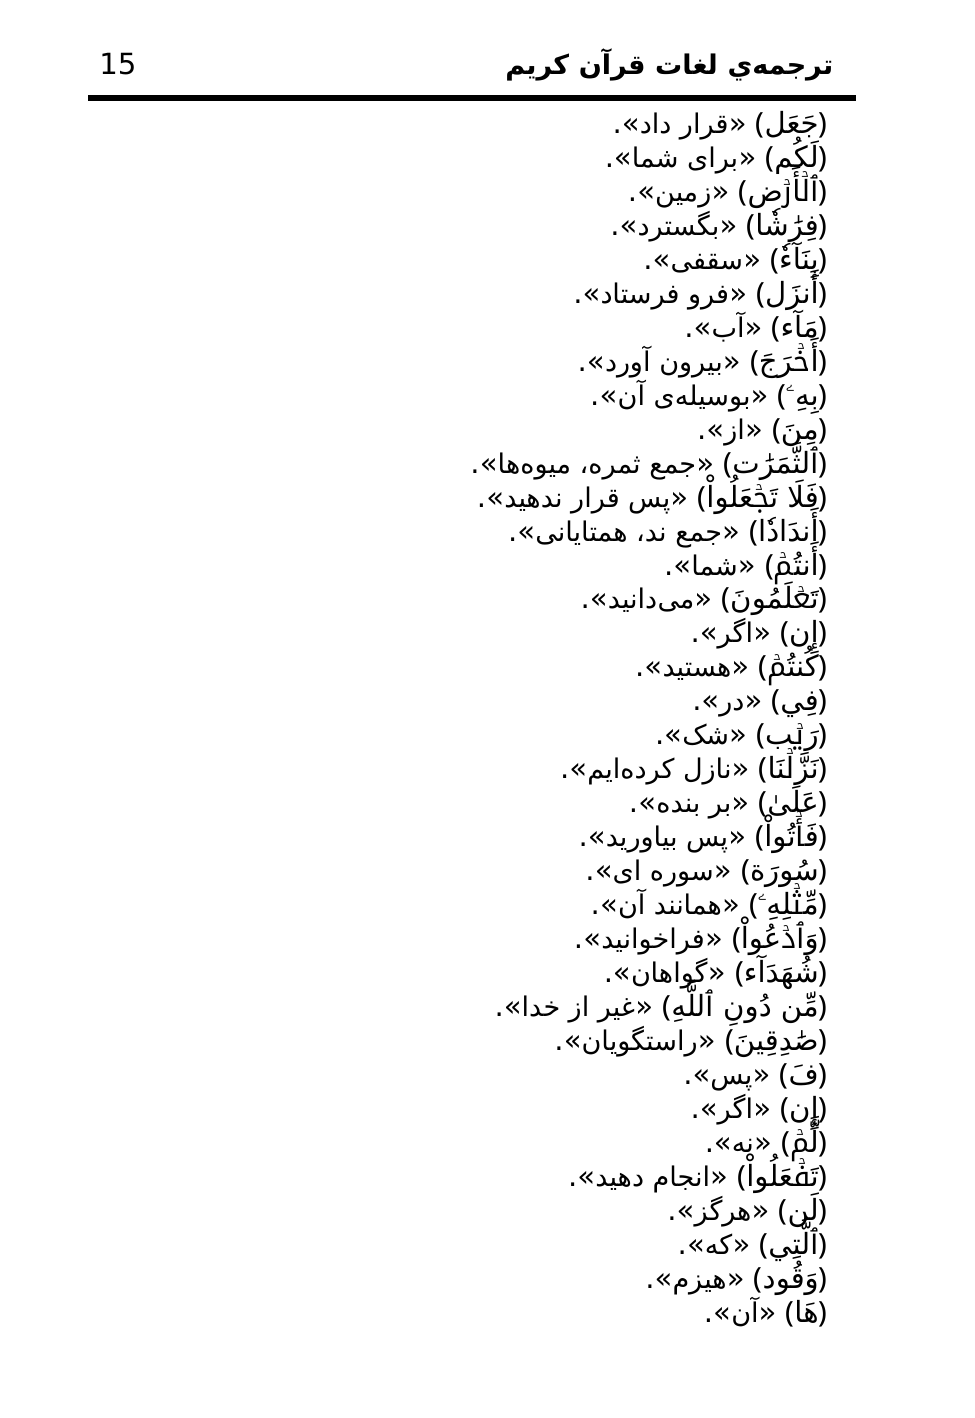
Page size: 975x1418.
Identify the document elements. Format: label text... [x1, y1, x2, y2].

text ﴿مَآء﴾ «آب». [89, 310, 857, 344]
text ﴿تَفۡعَلُواْ﴾ «انجام دهید». [89, 1159, 857, 1193]
text ﴿إِن﴾ «اگر». [89, 616, 857, 650]
text ﴿هَا﴾ «آن». [89, 1295, 857, 1329]
text ﴿جَعَل﴾ «قرار داد». [89, 106, 857, 140]
text ﴿بِنَآءٗ﴾ «سقفی». [89, 242, 857, 276]
text ﴿رَيۡب﴾ «شک». [89, 718, 857, 752]
text ﴿صَٰدِقِينَ﴾ «راستگویان». [89, 1023, 857, 1057]
text ﴿تَعۡلَمُونَ﴾ «می‌دانید». [89, 582, 857, 616]
text ﴿سُورَة﴾ «سوره ای». [89, 853, 857, 887]
text ﴿وَقُود﴾ «هیزم». [89, 1261, 857, 1295]
text ﴿فَ﴾ «پس». [89, 1057, 857, 1091]
text ﴿مِنَ﴾ «از». [89, 412, 857, 446]
text ﴿نَزَّلۡنَا﴾ «نازل کرده‌ایم». [89, 752, 857, 786]
text ﴿عَلَىٰ﴾ «بر بنده». [89, 786, 857, 819]
text ﴿أَنتُمۡ﴾ «شما». [89, 548, 857, 582]
text ﴿ٱلثَّمَرَٰت﴾ «جمع ثمره، میوه‌ها». [89, 446, 857, 480]
text ﴿ٱلَّتِي﴾ «که». [89, 1227, 857, 1261]
text ﴿لَكُم﴾ «برای شما». [89, 140, 857, 174]
text ﴿مِّن دُونِ ٱللَّهِ﴾ «غیر از خدا». [89, 989, 857, 1023]
text ﴿لَن﴾ «هرگز». [89, 1193, 857, 1227]
text ﴿أَنزَل﴾ «فرو فرستاد». [89, 276, 857, 310]
text ﴿إِن﴾ «اگر». [89, 1091, 857, 1125]
text ﴿شُهَدَآء﴾ «گواهان». [89, 955, 857, 989]
text ﴿فِي﴾ «در». [89, 684, 857, 718]
text ﴿فَلَا تَجۡعَلُواْ﴾ «پس قرار ندهید». [89, 480, 857, 514]
text ﴿مِّثۡلِهِۦ﴾ «همانند آن». [89, 887, 857, 921]
text ﴿فَأۡتُواْ﴾ «پس بیاورید». [89, 819, 857, 853]
text ﴿بِهِۦ﴾ «بوسیله‌ی آن». [89, 378, 857, 412]
text ﴿فِرَٰشٗا﴾ «بگسترد». [89, 208, 857, 242]
text ﴿كُنتُمۡ﴾ «هستید». [89, 650, 857, 684]
text ﴿أَندَادٗا﴾ «جمع ند، همتایانی». [89, 514, 857, 548]
text ﴿لَّمۡ﴾ «نه». [89, 1125, 857, 1159]
text ﴿وَٱدۡعُواْ﴾ «فراخوانید». [89, 921, 857, 955]
text ﴿أَخۡرَجَ﴾ «بیرون آورد». [89, 344, 857, 378]
text ﴿ٱلۡأَرۡض﴾ «زمین». [89, 174, 857, 208]
